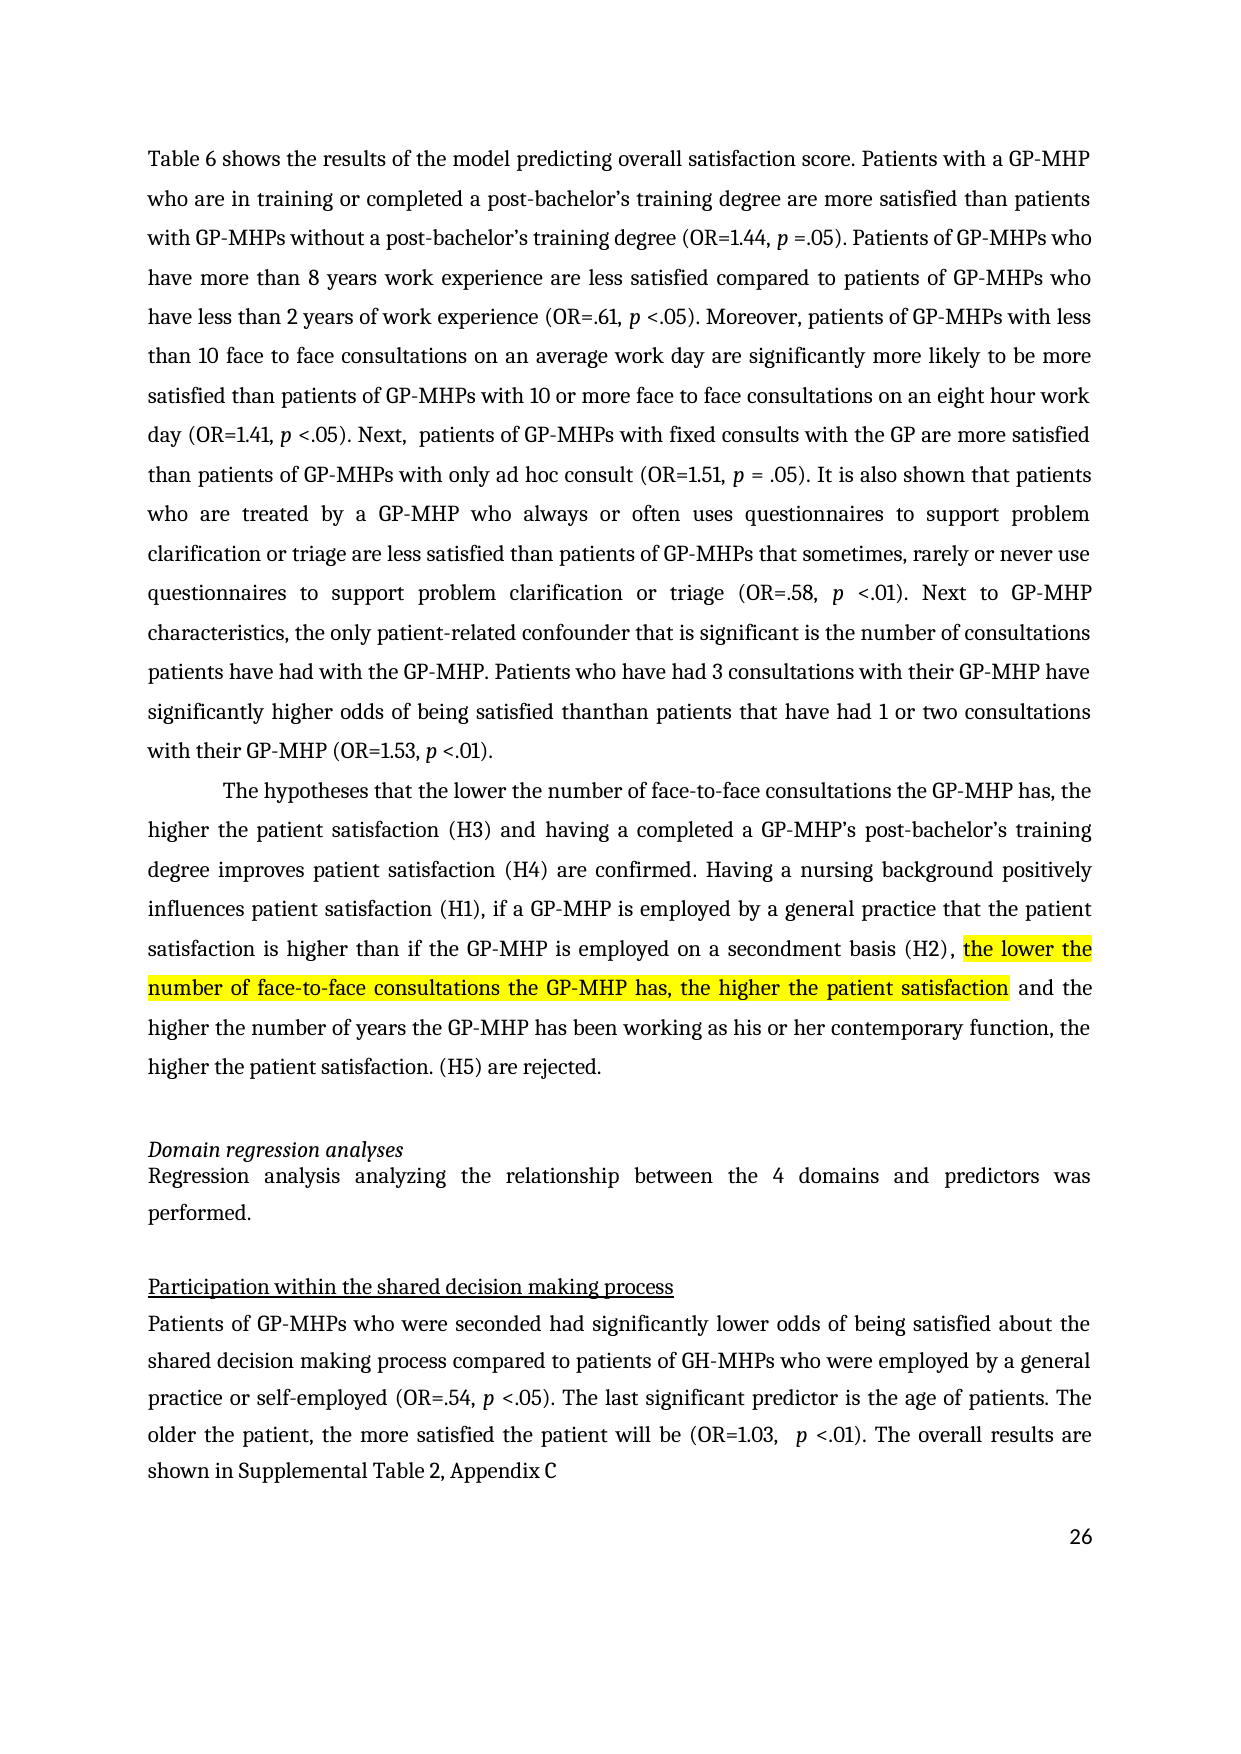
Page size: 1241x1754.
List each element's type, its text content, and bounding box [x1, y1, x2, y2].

text Patients of GP-MHPs who were seconded had significantly lower odds of being satisfied about the shared decision making process compared to patients of GH-MHPs who were employed by a general practice or self-employed (OR=.54, p <.05). The last significant predictor is the age of patients. The older the patient, the more satisfied the patient will be (OR=1.03, p <.01). The overall results are shown in Supplemental Table 2, Appendix C [148, 1311, 1092, 1485]
text The hypotheses that the lower the number of face-to-face consultations the GP-MHP has, the higher the patient satisfaction (H3) and having a completed a GP-MHP’s post-bachelor’s training degree improves patient satisfaction (H4) are confirmed. Having a nursing background positively influences patient satisfaction (H1), if a GP-MHP is employed by a general practice that the patient satisfaction is higher than if the GP-MHP is employed on a secondment basis (H2), the lower the number of face-to-face consultations the GP-MHP has, the higher the patient satisfaction and the higher the number of years the GP-MHP has been working as his or her contemporary function, the higher the patient satisfaction. (H5) are rejected. [148, 777, 1092, 1080]
subtitle Domain regression analyses [148, 1137, 1092, 1163]
text Table 6 shows the results of the model predicting overall satisfaction score. Patients with a GP-MHP who are in training or completed a post-bachelor’s training degree are more satisfied than patients with GP-MHPs without a post-bachelor’s training degree (OR=1.44, p =.05). Patients of GP-MHPs who have more than 8 years work experience are less satisfied compared to patients of GP-MHPs who have less than 2 years of work experience (OR=.61, p <.05). Moreover, patients of GP-MHPs with less than 10 face to face consultations on an average work day are significantly more likely to be more satisfied than patients of GP-MHPs with 10 or more face to face consultations on an eight hour work day (OR=1.41, p <.05). Next, patients of GP-MHPs with fixed consults with the GP are more satisfied than patients of GP-MHPs with only ad hoc consult (OR=1.51, p = .05). It is also shown that patients who are treated by a GP-MHP who always or often uses questionnaires to support problem clarification or triage are less satisfied than patients of GP-MHPs that sometimes, rarely or never use questionnaires to support problem clarification or triage (OR=.58, p <.01). Next to GP-MHP characteristics, the only patient-related confounder that is significant is the number of consultations patients have had with the GP-MHP. Patients who have had 3 consultations with their GP-MHP have significantly higher odds of being satisfied thanthan patients that have had 1 or two consultations with their GP-MHP (OR=1.53, p <.01). [148, 146, 1092, 764]
text Regression analysis analyzing the relationship between the 4 domains and predictors was performed. [148, 1163, 1092, 1227]
text Participation within the shared decision making process [148, 1274, 1092, 1300]
